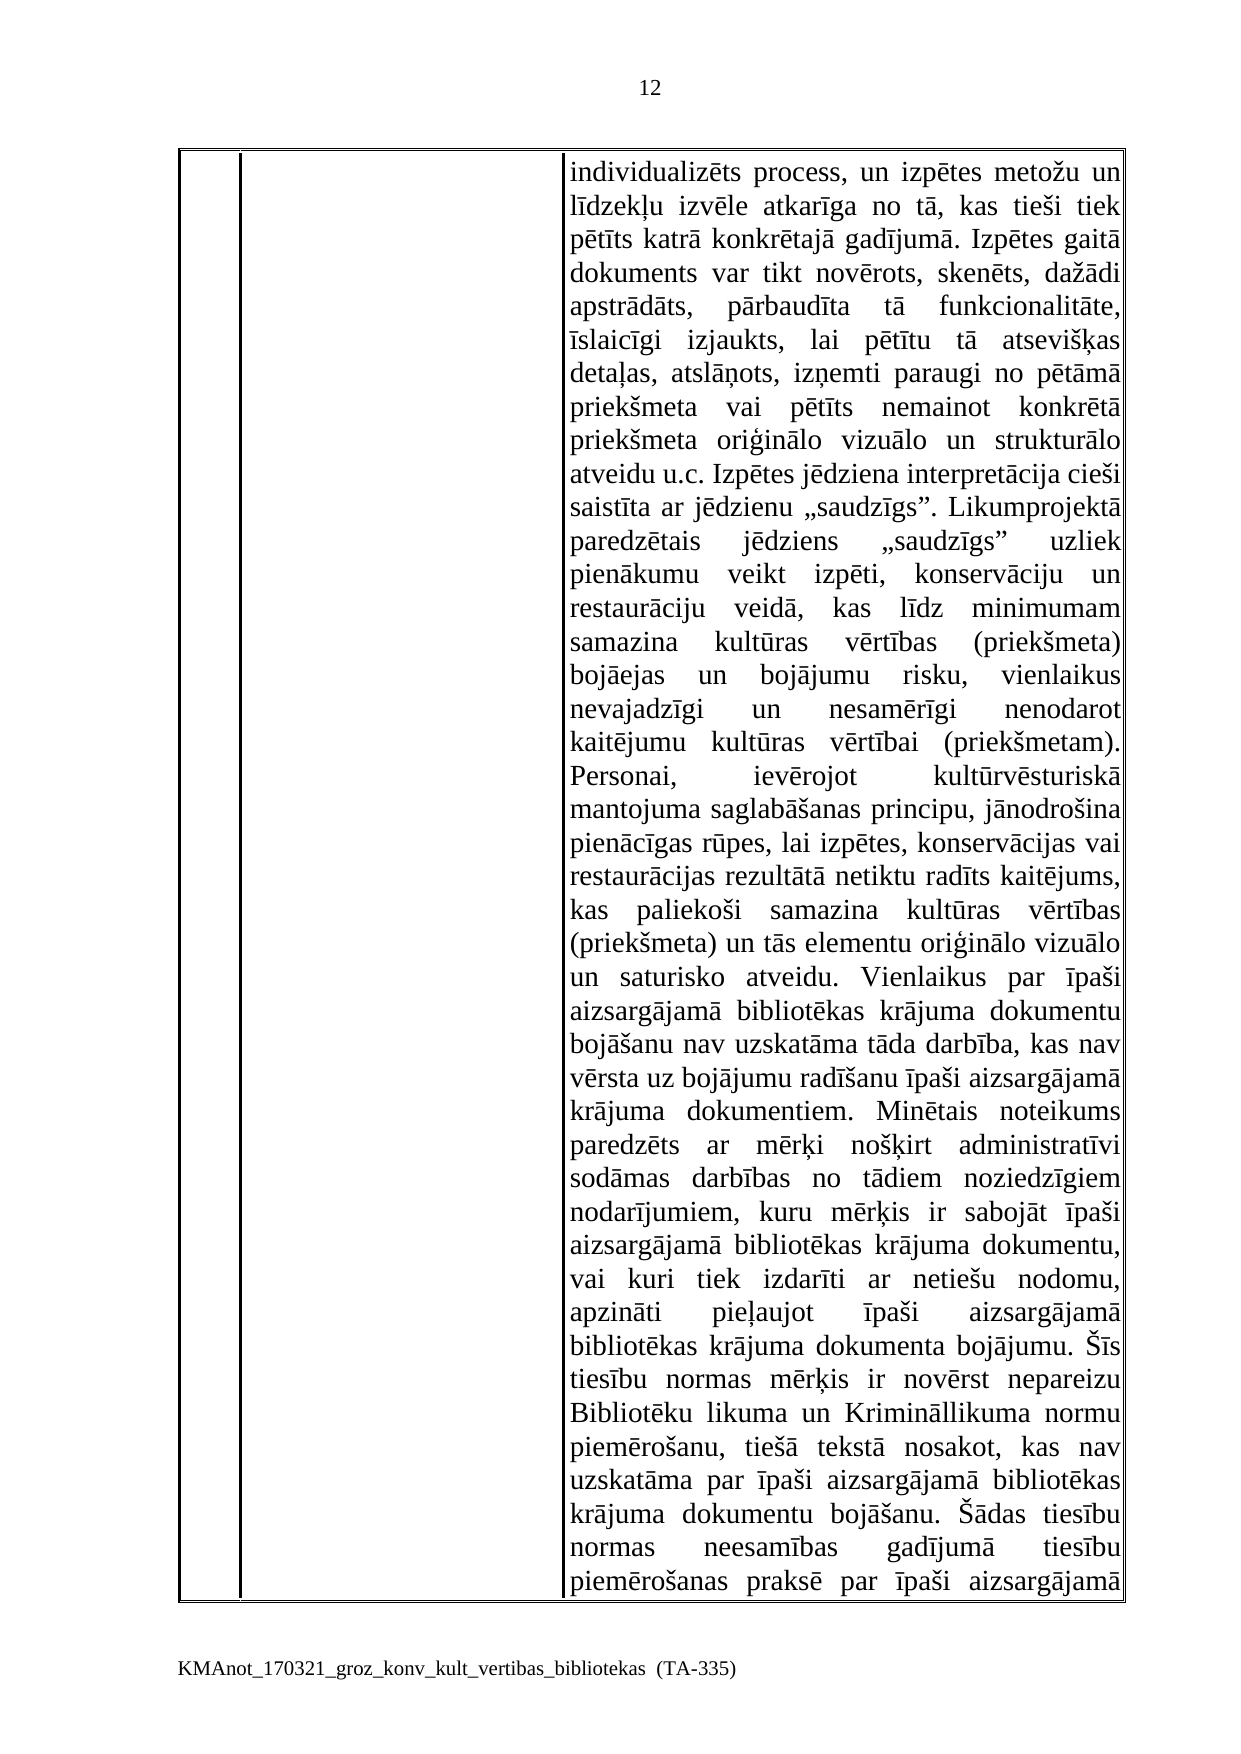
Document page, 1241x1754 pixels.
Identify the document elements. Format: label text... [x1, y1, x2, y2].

table_cell 2. [181, 151, 240, 1599]
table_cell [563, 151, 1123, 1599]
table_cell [240, 151, 563, 1599]
